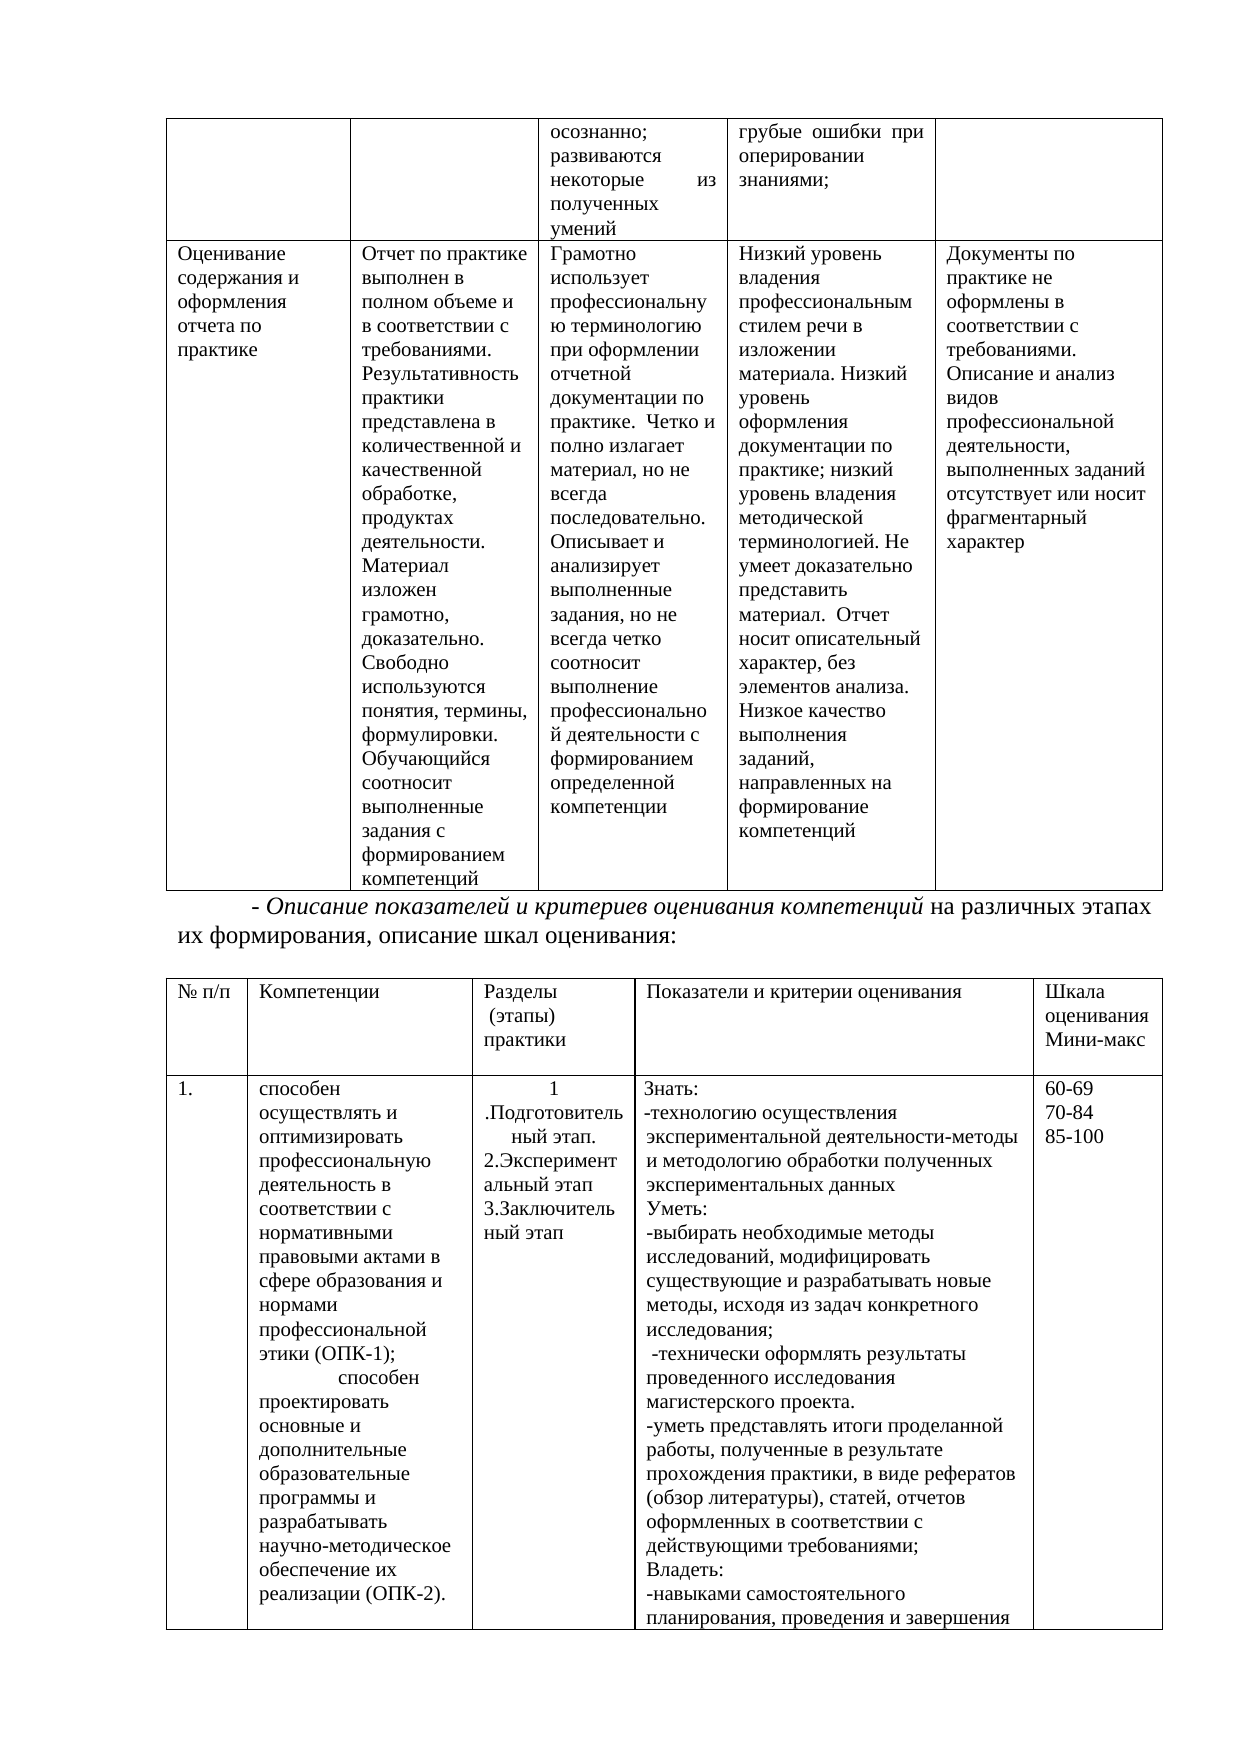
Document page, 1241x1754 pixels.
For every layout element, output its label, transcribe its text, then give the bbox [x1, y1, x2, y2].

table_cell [539, 119, 727, 239]
table_cell 1. [167, 1076, 247, 1629]
text - Описание показателей и критериев оценивания компетенций на различных этапах их формирования, описание шкал оценивания: [177, 891, 1152, 949]
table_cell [636, 1076, 1033, 1629]
table_header Показатели и критерии оценивания [636, 979, 1033, 1075]
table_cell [167, 119, 350, 239]
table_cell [473, 1076, 634, 1629]
table_header Разделы (этапы) практики [473, 979, 634, 1075]
table_cell 60-69 70-84 85-100 [1034, 1076, 1162, 1629]
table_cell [936, 119, 1162, 239]
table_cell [351, 119, 538, 239]
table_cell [728, 119, 935, 239]
table_cell Документы по практике не оформлены в соответствии с требованиями. Описание и анализ видов профессиональной деятельности, выполненных заданий отсутствует или носит фрагментарный характер [936, 241, 1162, 890]
table_header Шкала оценивания Мини-макс [1034, 979, 1162, 1075]
table_header № п/п [167, 979, 247, 1075]
table_cell Низкий уровень владения профессиональным стилем речи в изложении материала. Низкий уровень оформления документации по практике; низкий уровень владения методической терминологией. Не умеет доказательно представить материал. Отчет носит описательный характер, без элементов анализа. Низкое качество выполнения заданий, направленных на формирование компетенций [728, 241, 935, 890]
table_cell Грамотно использует профессиональную терминологию при оформлении отчетной документации по практике. Четко и полно излагает материал, но не всегда последовательно. Описывает и анализирует выполненные задания, но не всегда четко соотносит выполнение профессиональной деятельности с формированием определенной компетенции [539, 241, 727, 890]
table_cell Отчет по практике выполнен в полном объеме и в соответствии с требованиями. Результативность практики представлена в количественной и качественной обработке, продуктах деятельности. Материал изложен грамотно, доказательно. Свободно используются понятия, термины, формулировки. Обучающийся соотносит выполненные задания с формированием компетенций [351, 241, 538, 890]
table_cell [248, 1076, 472, 1629]
table_header Компетенции [248, 979, 472, 1075]
table_cell Оценивание содержания и оформления отчета по практике [167, 241, 350, 890]
